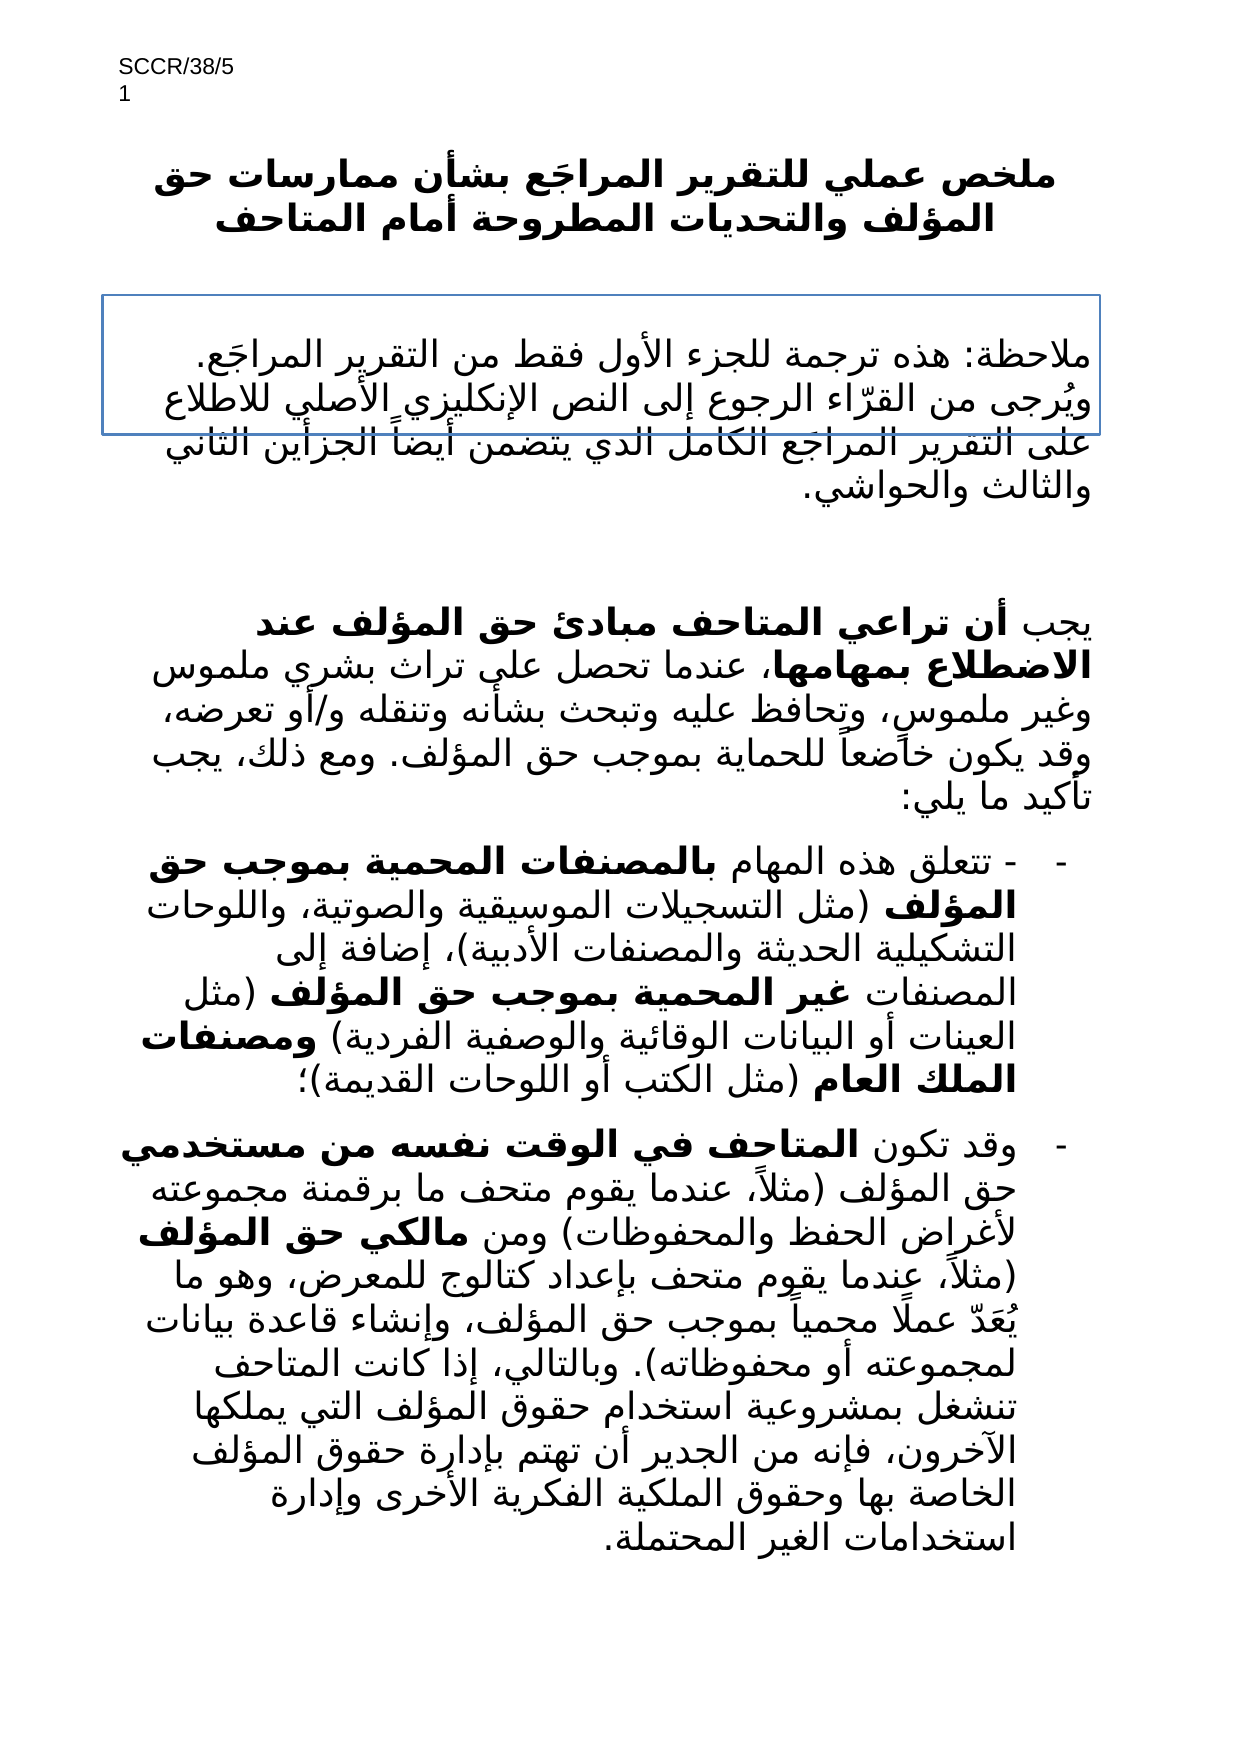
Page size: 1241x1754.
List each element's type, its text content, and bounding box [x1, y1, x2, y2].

list - تتعلق هذه المهام بالمصنفات المحمية بموجب حق المؤلف (مثل التسجيلات الموسيقية والصوتية، واللوحات التشكيلية الحديثة والمصنفات الأدبية)، إضافة إلى المصنفات غير المحمية بموجب حق المؤلف (مثل العينات أو البيانات الوقائية والوصفية الفردية) ومصنفات الملك العام (مثل الكتب أو اللوحات القديمة)؛ [118, 839, 1055, 1102]
text ملاحظة: هذه ترجمة للجزء الأول فقط من التقرير المراجَع. ويُرجى من القرّاء الرجوع إلى النص الإنكليزي الأصلي للاطلاع على التقرير المراجَع الكامل الذي يتضمن أيضاً الجزأين الثاني والثالث والحواشي. [118, 333, 1092, 433]
subtitle ملخص عملي للتقرير المراجَع بشأن ممارسات حق المؤلف والتحديات المطروحة أمام المتاحف [118, 153, 1092, 240]
text ملاحظة: هذه ترجمة للجزء الأول فقط من التقرير المراجَع. ويُرجى من القرّاء الرجوع إلى النص الإنكليزي الأصلي للاطلاع على التقرير المراجَع الكامل الذي يتضمن أيضاً الجزأين الثاني والثالث والحواشي. [118, 436, 1092, 508]
text يجب أن تراعي المتاحف مبادئ حق المؤلف عند الاضطلاع بمهامها، عندما تحصل على تراث بشري ملموس وغير ملموسٍ، وتحافظ عليه وتبحث بشأنه وتنقله و/أو تعرضه، وقد يكون خاضعاً للحماية بموجب حق المؤلف. ومع ذلك، يجب تأكيد ما يلي: [118, 600, 1092, 818]
list وقد تكون المتاحف في الوقت نفسه من مستخدمي حق المؤلف (مثلاً، عندما يقوم متحف ما برقمنة مجموعته لأغراض الحفظ والمحفوظات) ومن مالكي حق المؤلف (مثلاً، عندما يقوم متحف بإعداد كتالوج للمعرض، وهو ما يُعَدّ عملًا محمياً بموجب حق المؤلف، وإنشاء قاعدة بيانات لمجموعته أو محفوظاته). وبالتالي، إذا كانت المتاحف تنشغل بمشروعية استخدام حقوق المؤلف التي يملكها الآخرون، فإنه من الجدير أن تهتم بإدارة حقوق المؤلف الخاصة بها وحقوق الملكية الفكرية الأخرى وإدارة استخدامات الغير المحتملة. [118, 1122, 1055, 1559]
